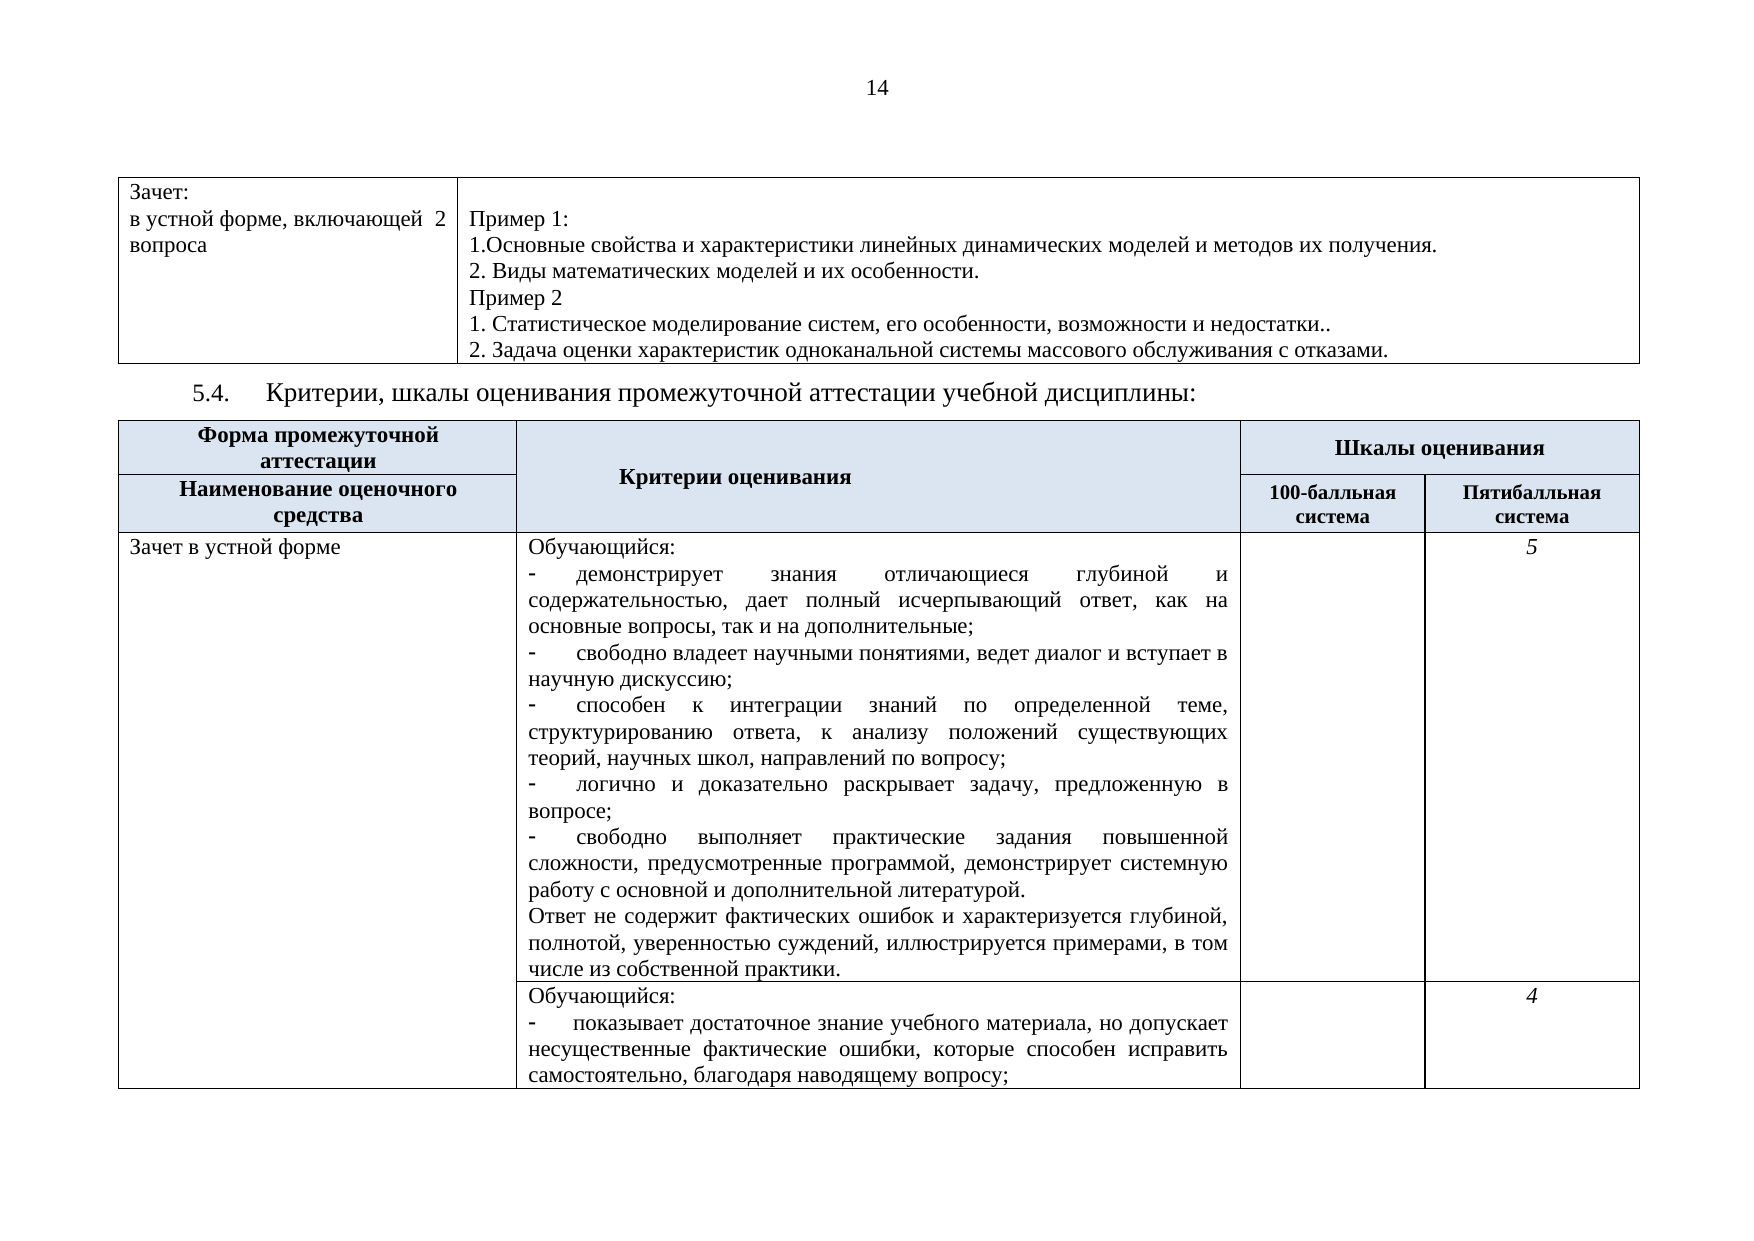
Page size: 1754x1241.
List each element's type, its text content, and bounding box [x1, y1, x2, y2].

table_cell 100-балльная система [1241, 475, 1424, 532]
table_header Критерии оценивания [517, 421, 1240, 532]
table_header Форма промежуточной аттестации [119, 421, 516, 474]
table_cell Обучающийся: демонстрирует знания отличающиеся глубиной и содержательностью, дает полный исчерпывающий ответ, как на основные вопросы, так и на дополнительные; свободно владеет научными понятиями, ведет диалог и вступает в научную дискуссию; способен к интеграции знаний по определенной теме, структурированию ответа, к анализу положений существующих теорий, научных школ, направлений по вопросу; логично и доказательно раскрывает задачу, предложенную в вопросе; свободно выполняет практические задания повышенной сложности, предусмотренные программой, демонстрирует системную работу с основной и дополнительной литературой. Ответ не содержит фактических ошибок и характеризуется глубиной, полнотой, уверенностью суждений, иллюстрируется примерами, в том числе из собственной практики. [517, 533, 1240, 981]
table_cell 5 [1426, 533, 1639, 981]
table_cell [1241, 533, 1424, 981]
subtitle Критерии, шкалы оценивания промежуточной аттестации учебной дисциплины: [192, 376, 1636, 407]
table_cell Пятибалльная система [1426, 475, 1639, 532]
table_cell [1241, 982, 1424, 1088]
table_cell Пример 1: 1.Основные свойства и характеристики линейных динамических моделей и методов их получения. 2. Виды математических моделей и их особенности. Пример 2 1. Статистическое моделирование систем, его особенности, возможности и недостатки.. 2. Задача оценки характеристик одноканальной системы массового обслуживания с отказами. [458, 178, 1639, 363]
table_cell Зачет: в устной форме, включающей 2 вопроса [119, 178, 457, 363]
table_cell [517, 982, 1240, 1088]
table_header Шкалы оценивания [1241, 421, 1639, 474]
table_cell Наименование оценочного средства [119, 475, 516, 532]
table_cell Зачет в устной форме [119, 533, 516, 1088]
table_cell 4 [1426, 982, 1639, 1088]
